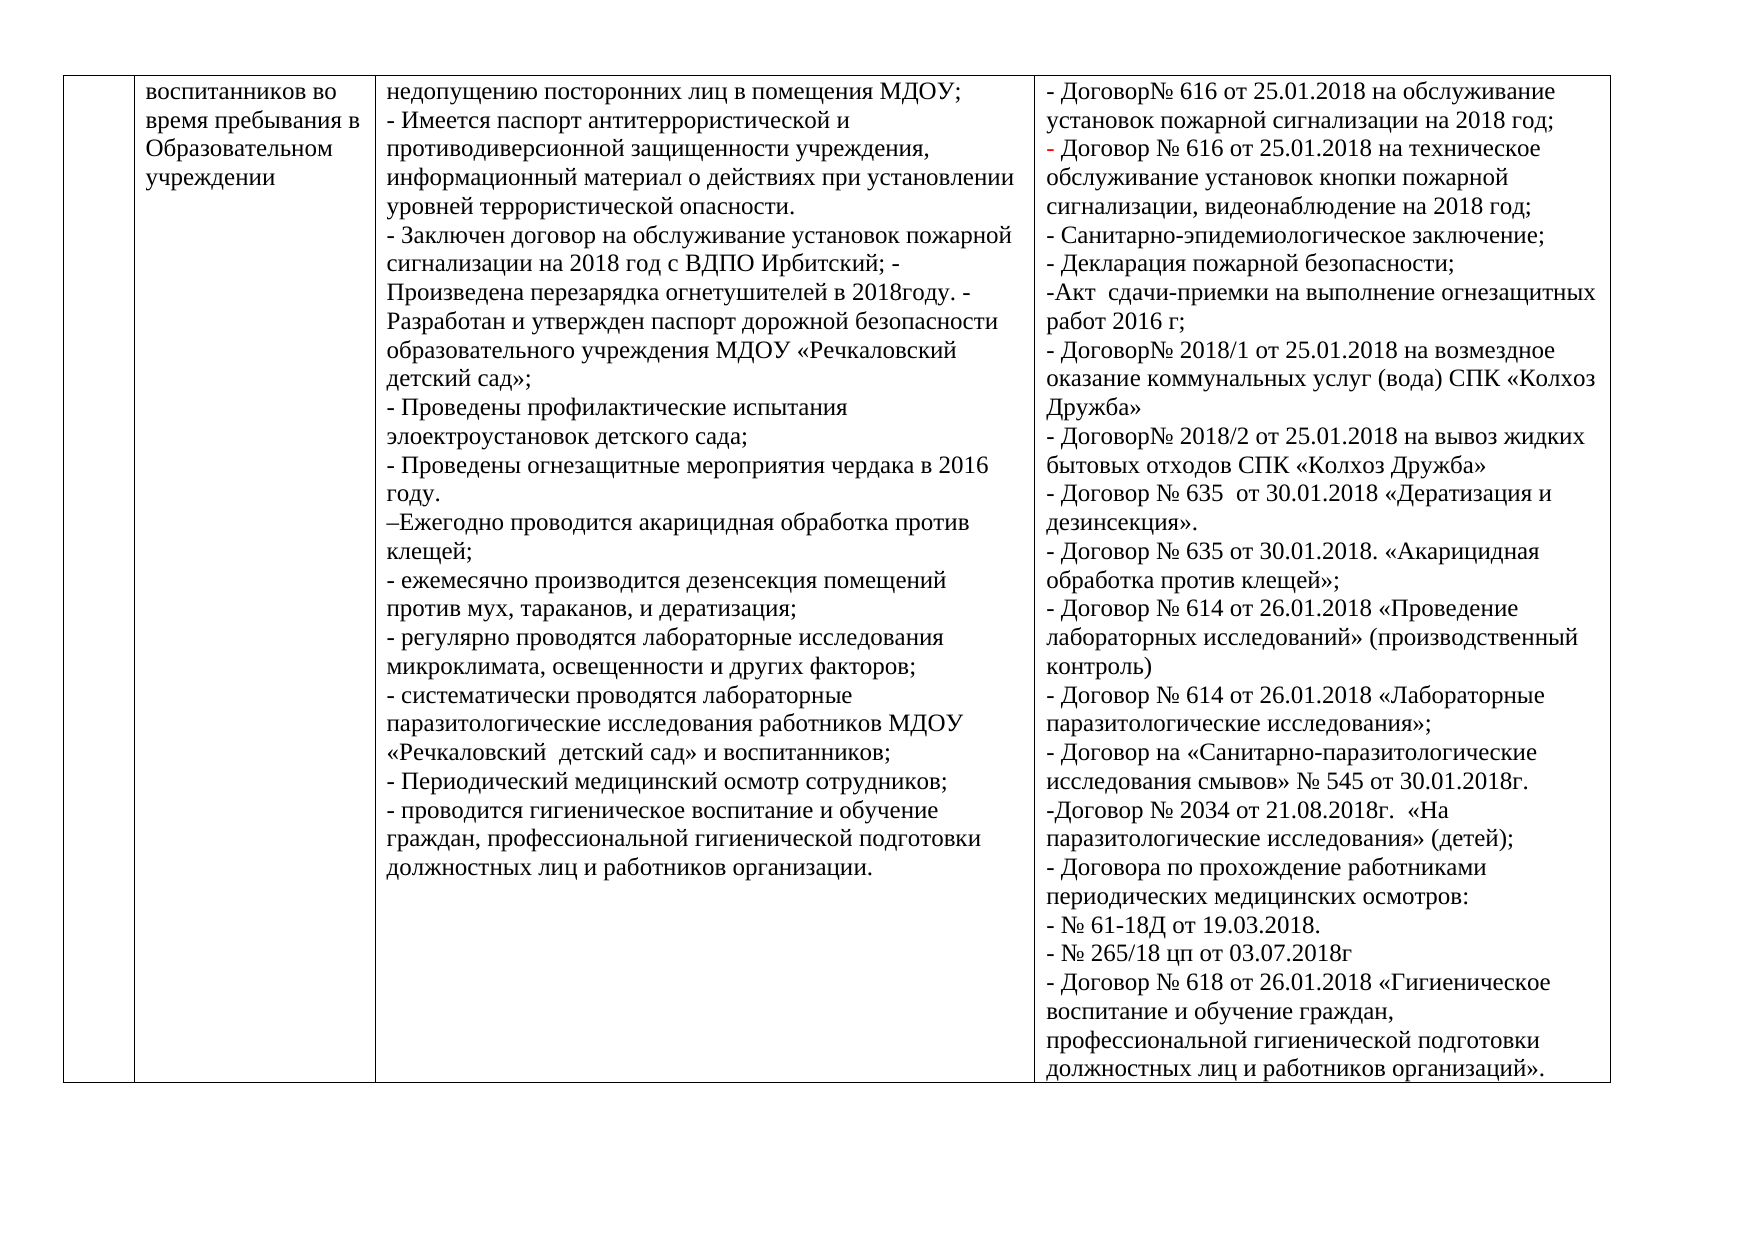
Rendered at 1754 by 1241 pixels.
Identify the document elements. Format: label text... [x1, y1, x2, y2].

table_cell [376, 76, 1034, 1082]
table_cell 6 [64, 76, 134, 1082]
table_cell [1035, 76, 1610, 1082]
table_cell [135, 76, 375, 1082]
